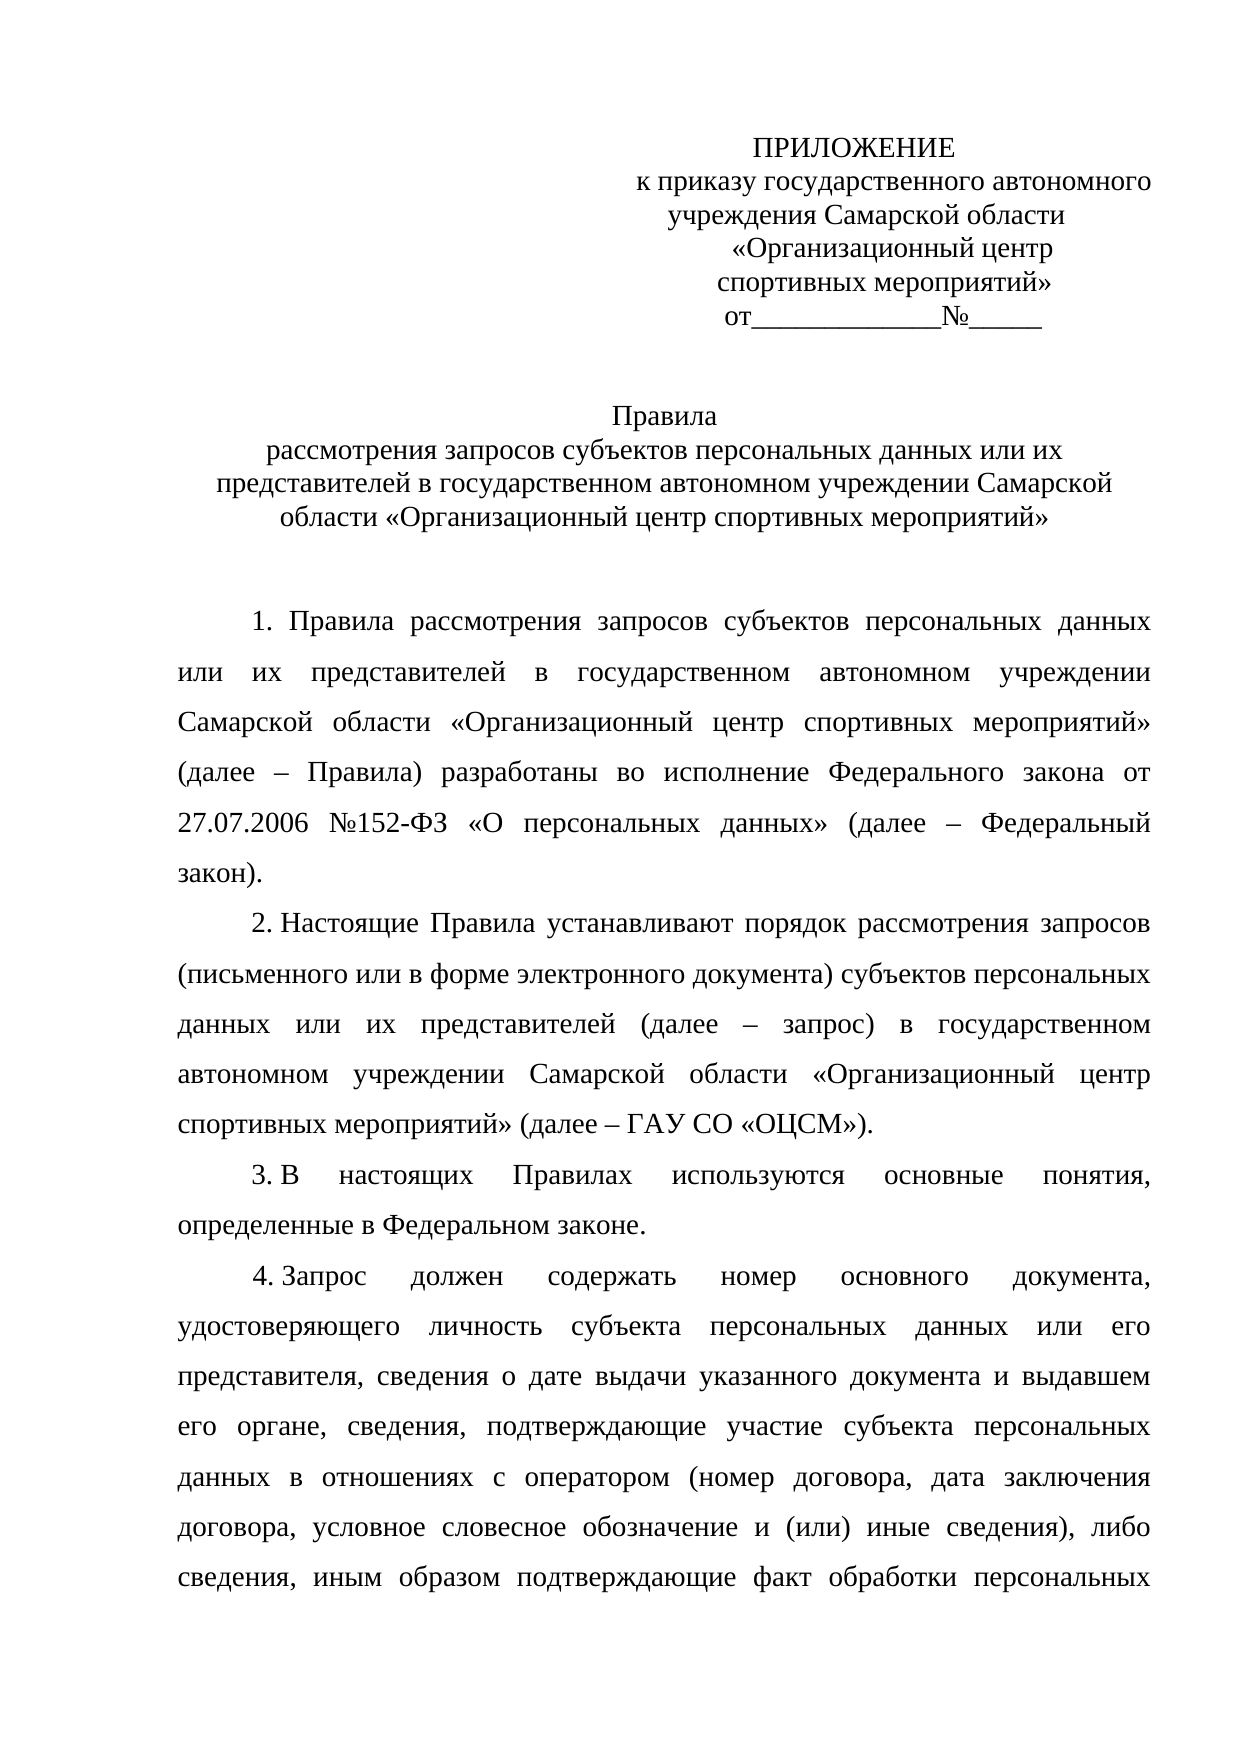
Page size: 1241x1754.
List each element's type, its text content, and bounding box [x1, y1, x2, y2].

text 1. Правила рассмотрения запросов субъектов персональных данных или их представителей в государственном автономном учреждении Самарской области «Организационный центр спортивных мероприятий» (далее – Правила) разработаны во исполнение Федерального закона от 27.07.2006 №152-ФЗ «О персональных данных» (далее – Федеральный закон). [177, 603, 1152, 889]
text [177, 1258, 1152, 1593]
text от_____________№_____ [177, 298, 1152, 331]
text ПРИЛОЖЕНИЕ [177, 130, 1152, 163]
text спортивных мероприятий» [177, 264, 1152, 298]
text Правила [177, 398, 1152, 432]
text к приказу государственного автономного [177, 163, 1152, 197]
text 2. Настоящие Правила устанавливают порядок рассмотрения запросов (письменного или в форме электронного документа) субъектов персональных данных или их представителей (далее – запрос) в государственном автономном учреждении Самарской области «Организационный центр спортивных мероприятий» (далее – ГАУ СО «ОЦСМ»). [177, 905, 1152, 1140]
text рассмотрения запросов субъектов персональных данных или их представителей в государственном автономном учреждении Самарской области «Организационный центр спортивных мероприятий» [177, 432, 1152, 532]
text учреждения Самарской области [177, 197, 1152, 231]
text 3. В настоящих Правилах используются основные понятия, определенные в Федеральном законе. [177, 1157, 1152, 1241]
text «Организационный центр [177, 231, 1152, 264]
